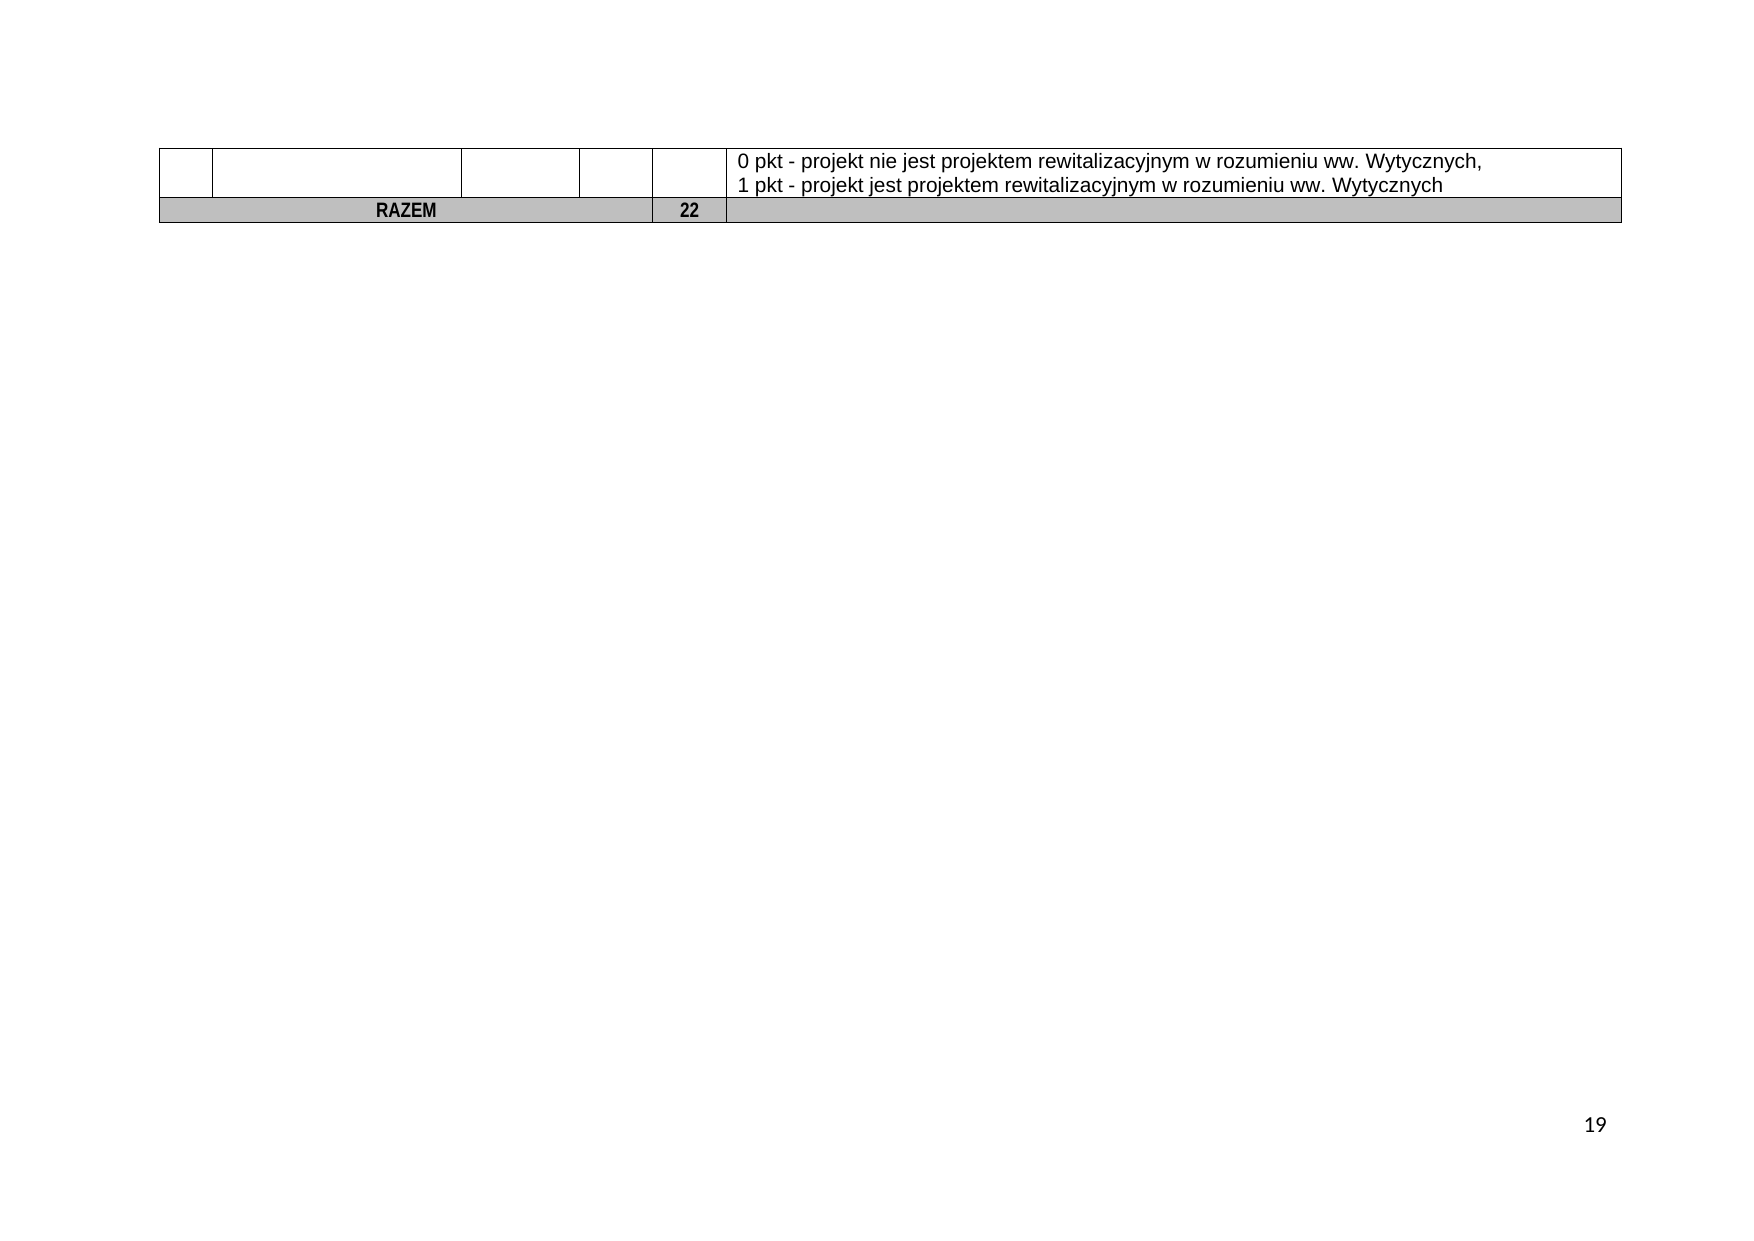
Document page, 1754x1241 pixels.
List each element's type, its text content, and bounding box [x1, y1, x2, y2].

table_cell 1 [580, 149, 652, 197]
table_cell RAZEM [160, 198, 652, 222]
table_cell 1 [653, 149, 726, 197]
table_cell 4 [160, 149, 212, 197]
table_cell [727, 198, 1621, 222]
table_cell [213, 149, 461, 197]
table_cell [727, 149, 1621, 197]
table_cell 22 [653, 198, 726, 222]
table_cell 0/1 [462, 149, 579, 197]
